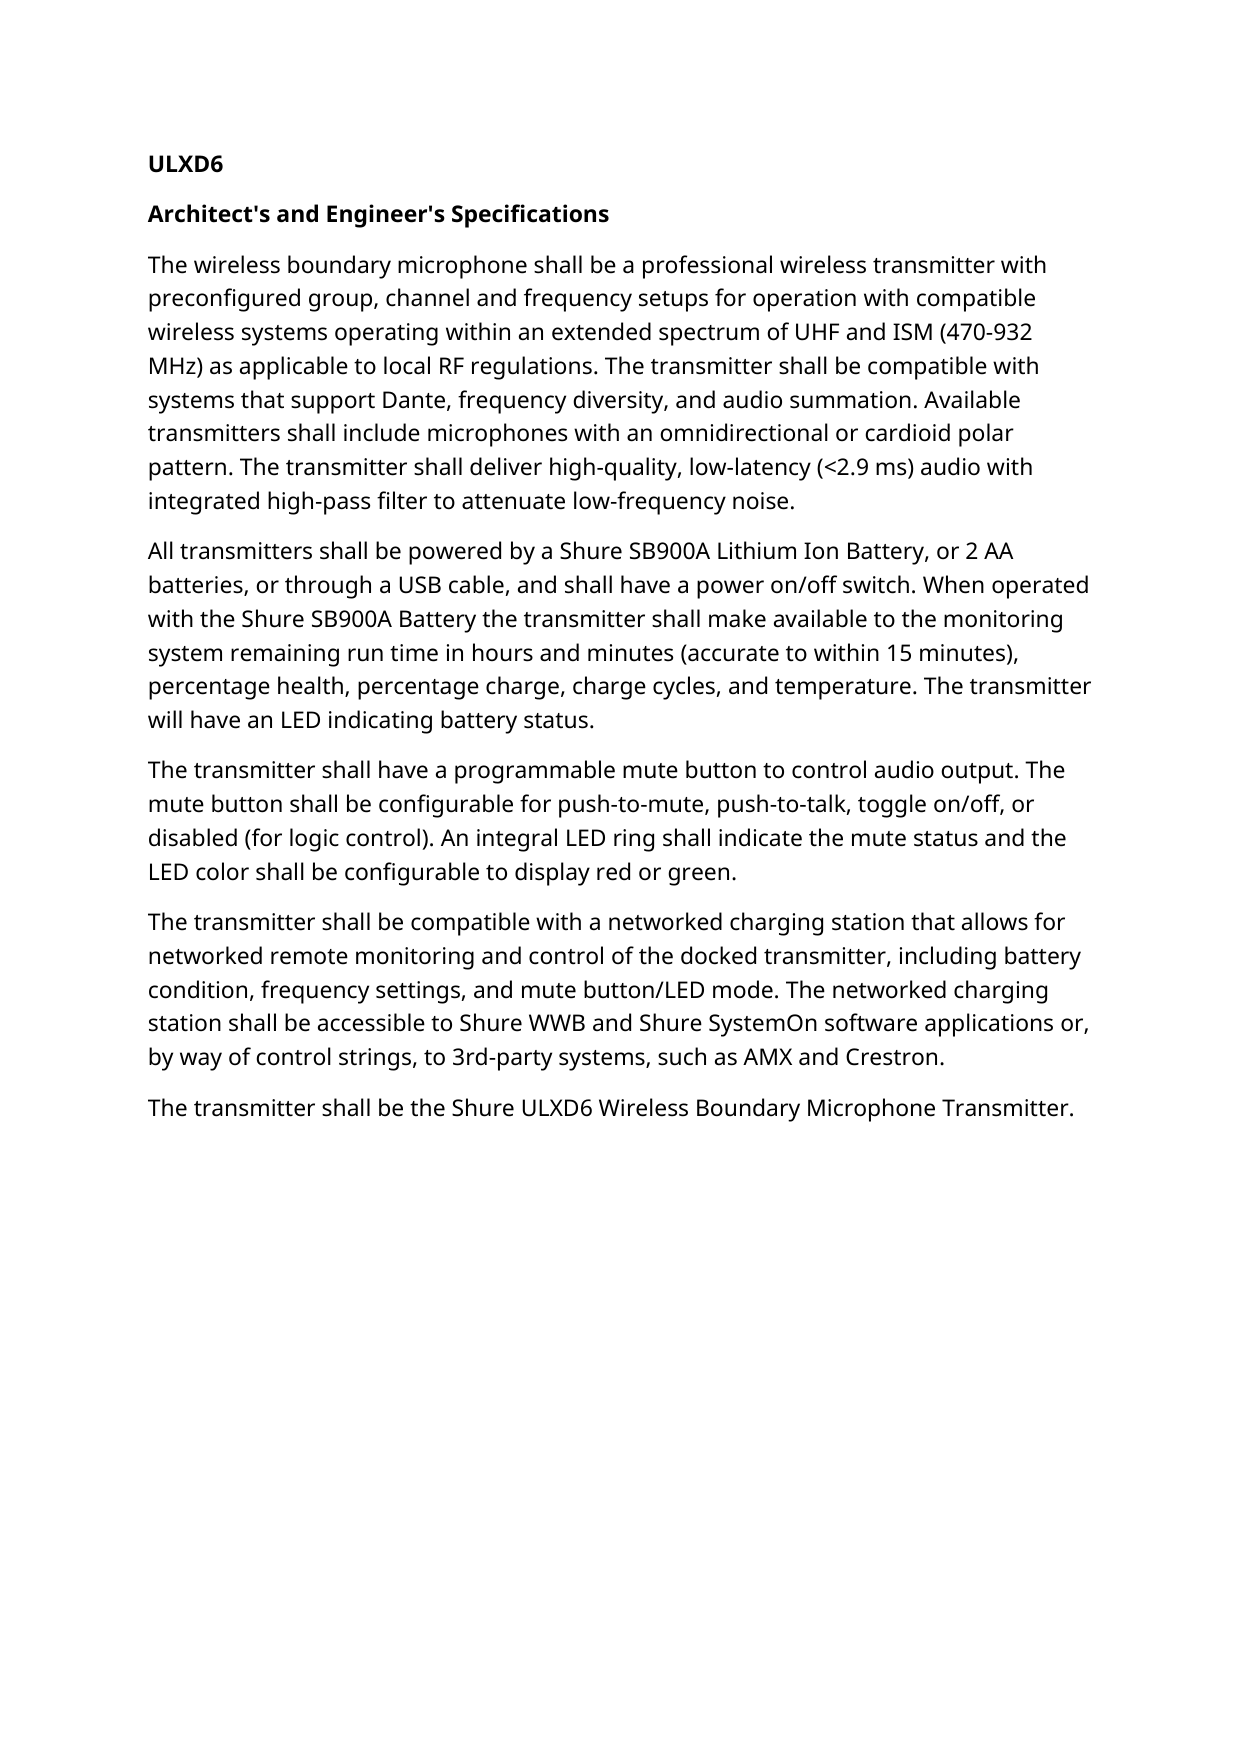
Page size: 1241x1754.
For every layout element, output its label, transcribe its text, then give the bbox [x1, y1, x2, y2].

text The wireless boundary microphone shall be a professional wireless transmitter with preconfigured group, channel and frequency setups for operation with compatible wireless systems operating within an extended spectrum of UHF and ISM (470-932 MHz) as applicable to local RF regulations. The transmitter shall be compatible with systems that support Dante, frequency diversity, and audio summation. Available transmitters shall include microphones with an omnidirectional or cardioid polar pattern. The transmitter shall deliver high-quality, low-latency (<2.9 ms) audio with integrated high-pass filter to attenuate low-frequency noise. [148, 248, 1092, 516]
text The transmitter shall have a programmable mute button to control audio output. The mute button shall be configurable for push-to-mute, push-to-talk, toggle on/off, or disabled (for logic control). An integral LED ring shall indicate the mute status and the LED color shall be configurable to display red or green. [148, 754, 1092, 887]
text All transmitters shall be powered by a Shure SB900A Lithium Ion Battery, or 2 AA batteries, or through a USB cable, and shall have a power on/off switch. When operated with the Shure SB900A Battery the transmitter shall make available to the monitoring system remaining run time in hours and minutes (accurate to within 15 minutes), percentage health, percentage charge, charge cycles, and temperature. The transmitter will have an LED indicating battery status. [148, 535, 1092, 735]
text The transmitter shall be the Shure ULXD6 Wireless Boundary Microphone Transmitter. [148, 1091, 1092, 1123]
text The transmitter shall be compatible with a networked charging station that allows for networked remote monitoring and control of the docked transmitter, including battery condition, frequency settings, and mute button/LED mode. The networked charging station shall be accessible to Shure WWB and Shure SystemOn software applications or, by way of control strings, to 3rd-party systems, such as AMX and Crestron. [148, 906, 1092, 1072]
text Architect's and Engineer's Specifications [148, 198, 1092, 229]
text ULXD6 [148, 148, 1092, 179]
